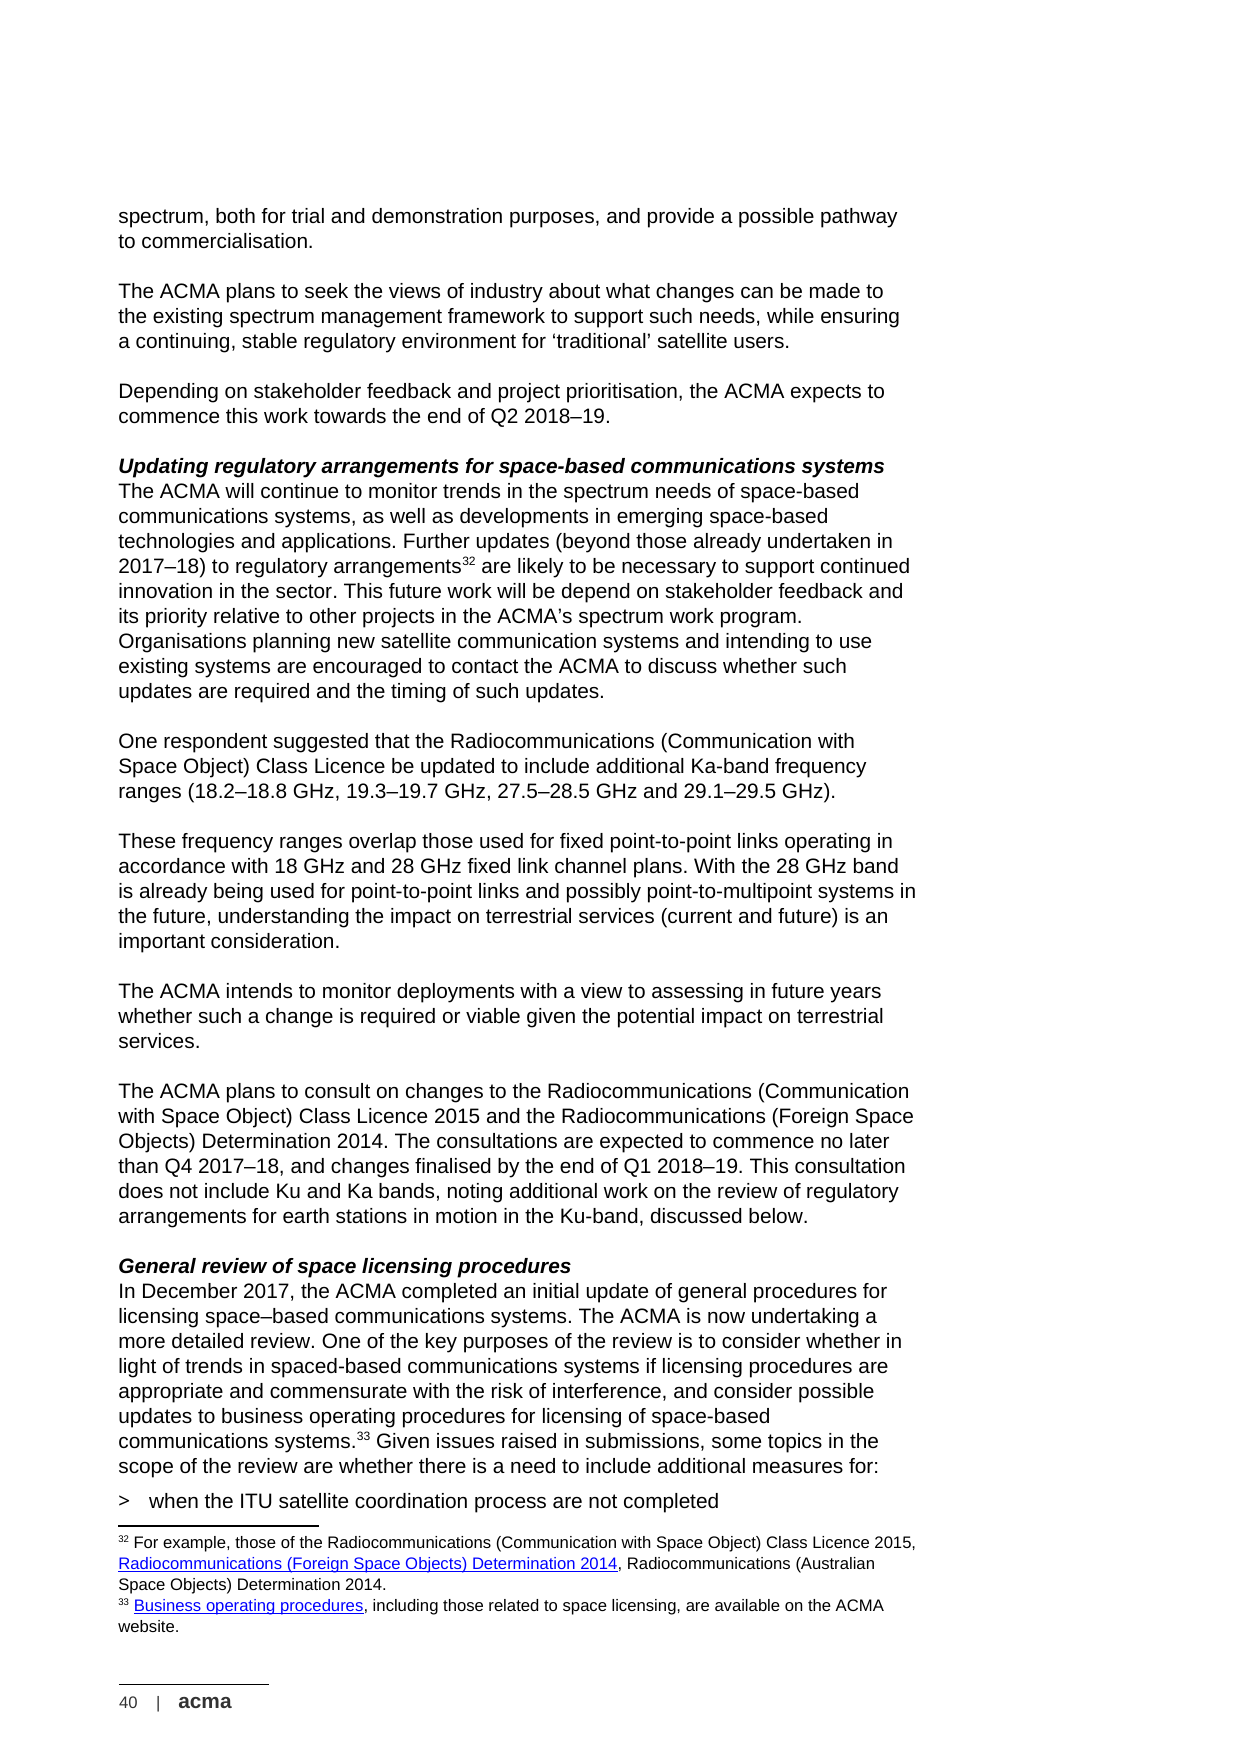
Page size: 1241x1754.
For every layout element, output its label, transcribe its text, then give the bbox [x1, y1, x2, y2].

text One respondent suggested that the Radiocommunications (Communication with Space Object) Class Licence be updated to include additional Ka-band frequency ranges (18.2–18.8 GHz, 19.3–19.7 GHz, 27.5–28.5 GHz and 29.1–29.5 GHz). [118, 728, 917, 803]
text These frequency ranges overlap those used for fixed point-to-point links operating in accordance with 18 GHz and 28 GHz fixed link channel plans. With the 28 GHz band is already being used for point-to-point links and possibly point-to-multipoint systems in the future, understanding the impact on terrestrial services (current and future) is an important consideration. [118, 828, 917, 953]
text General review of space licensing procedures [118, 1253, 917, 1278]
text The ACMA intends to monitor deployments with a view to assessing in future years whether such a change is required or viable given the potential impact on terrestrial services. [118, 978, 917, 1053]
text The ACMA plans to consult on changes to the Radiocommunications (Communication with Space Object) Class Licence 2015 and the Radiocommunications (Foreign Space Objects) Determination 2014. The consultations are expected to commence no later than Q4 2017–18, and changes finalised by the end of Q1 2018–19. This consultation does not include Ku and Ka bands, noting additional work on the review of regulatory arrangements for earth stations in motion in the Ku-band, discussed below. [118, 1078, 917, 1228]
text In December 2017, the ACMA completed an initial update of general procedures for licensing space–based communications systems. The ACMA is now undertaking a more detailed review. One of the key purposes of the review is to consider whether in light of trends in spaced-based communications systems if licensing procedures are appropriate and commensurate with the risk of interference, and consider possible updates to business operating procedures for licensing of space-based communications systems. Given issues raised in submissions, some topics in the scope of the review are whether there is a need to include additional measures for: [118, 1278, 917, 1478]
list when the ITU satellite coordination process are not completed [118, 1486, 917, 1514]
text Depending on stakeholder feedback and project prioritisation, the ACMA expects to commence this work towards the end of Q2 2018–19. [118, 378, 917, 428]
text The ACMA plans to seek the views of industry about what changes can be made to the existing spectrum management framework to support such needs, while ensuring a continuing, stable regulatory environment for ‘traditional’ satellite users. [118, 278, 917, 353]
text The ACMA will continue to monitor trends in the spectrum needs of space-based communications systems, as well as developments in emerging space-based technologies and applications. Further updates (beyond those already undertaken in 2017–18) to regulatory arrangements are likely to be necessary to support continued innovation in the sector. This future work will be depend on stakeholder feedback and its priority relative to other projects in the ACMA’s spectrum work program. Organisations planning new satellite communication systems and intending to use existing systems are encouraged to contact the ACMA to discuss whether such updates are required and the timing of such updates. [118, 478, 917, 703]
text Updating regulatory arrangements for space-based communications systems [118, 453, 917, 478]
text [118, 203, 917, 253]
